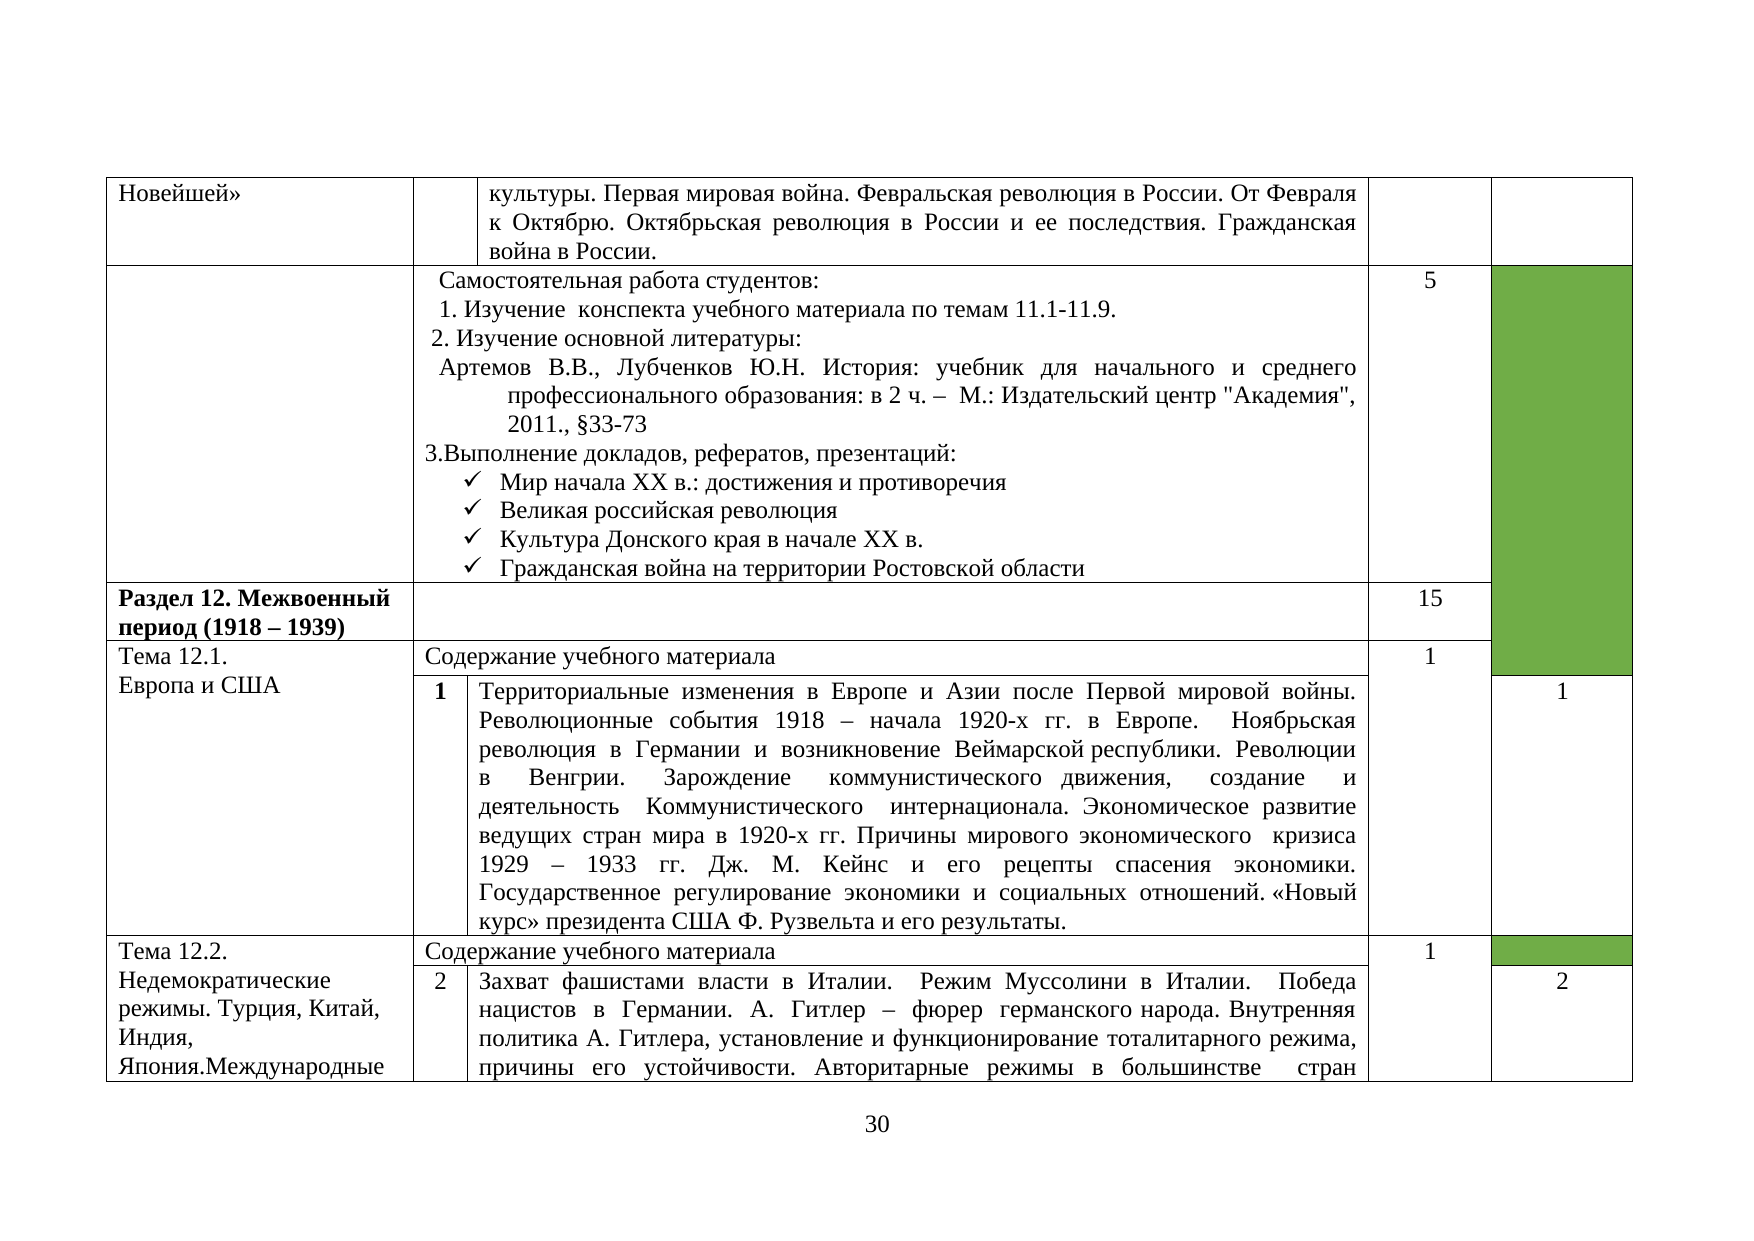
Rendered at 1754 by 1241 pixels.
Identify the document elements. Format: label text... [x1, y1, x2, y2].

table_cell [1492, 936, 1632, 965]
table_cell 1 [1369, 641, 1491, 935]
table_cell 2 [1492, 966, 1632, 1081]
table_cell Территориальные изменения в Европе и Азии после Первой мировой войны. Революционные события 1918 – начала 1920-х гг. в Европе. Ноябрьская революция в Германии и возникновение Веймарской республики. Революции в Венгрии. Зарождение коммунистического движения, создание и деятельность Коммунистического интернационала. Экономическое развитие ведущих стран мира в 1920-х гг. Причины мирового экономического кризиса 1929 – 1933 гг. Дж. М. Кейнс и его рецепты спасения экономики. Государственное регулирование экономики и социальных отношений. «Новый курс» президента США Ф. Рузвельта и его результаты. [468, 676, 1368, 935]
table_cell 1 [414, 676, 467, 935]
table_cell 1 [1369, 936, 1491, 1081]
table_cell Содержание учебного материала [414, 936, 1368, 965]
table_cell 2 [414, 966, 467, 1081]
table_cell 10 [414, 178, 477, 264]
table_cell 5 [1369, 266, 1491, 582]
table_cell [468, 966, 1368, 1081]
table_cell Самостоятельная работа студентов: 1. Изучение конспекта учебного материала по темам 11.1-11.9. 2. Изучение основной литературы: Артемов В.В., Лубченков Ю.Н. История: учебник для начального и среднего профессионального образования: в 2 ч. – М.: Издательский центр "Академия", 2011., §33-73 3.Выполнение докладов, рефератов, презентаций: Мир начала ХХ в.: достижения и противоречия Великая российская революция Культура Донского края в начале ХХ в. Гражданская война на территории Ростовской области [414, 266, 1368, 582]
table_cell [1492, 266, 1632, 675]
table_cell Тема 12.2. Недемократические режимы. Турция, Китай, Индия, Япония.Международные отношения. [107, 936, 413, 1081]
table_cell 15 [1369, 583, 1491, 640]
table_cell 1 [1492, 676, 1632, 935]
table_cell Тема 12.1. Европа и США [107, 641, 413, 935]
table_cell [107, 266, 413, 582]
table_cell Раздел 12. Межвоенный период (1918 – 1939) [107, 583, 413, 640]
table_cell Содержание учебного материала [414, 641, 1368, 675]
table_cell [414, 583, 1368, 640]
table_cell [478, 178, 1368, 264]
table_cell 2 [1492, 178, 1632, 264]
